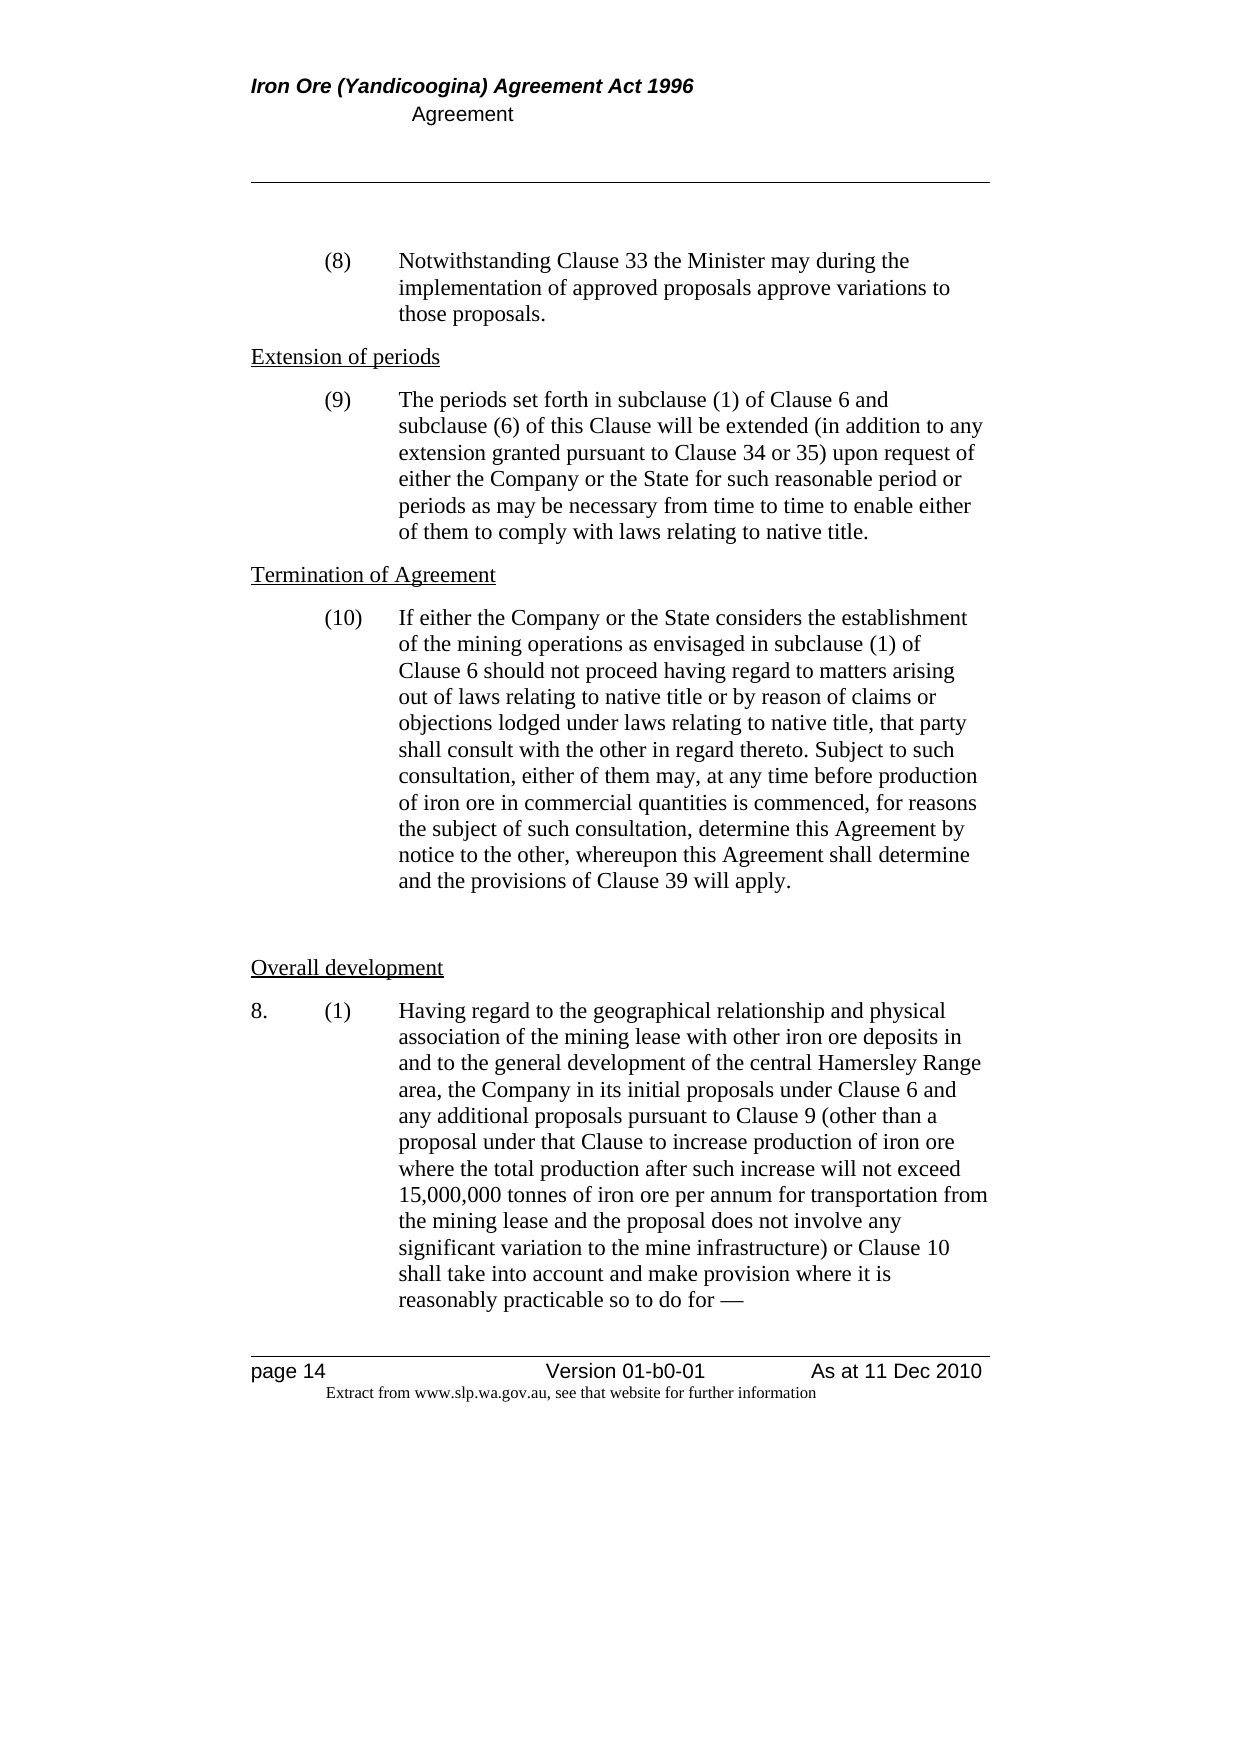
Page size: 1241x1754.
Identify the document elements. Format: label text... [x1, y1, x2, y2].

text Termination of Agreement [251, 561, 990, 587]
text (9) The periods set forth in subclause (1) of Clause 6 and subclause (6) of this Clause will be extended (in addition to any extension granted pursuant to Clause 34 or 35) upon request of either the Company or the State for such reasonable period or periods as may be necessary from time to time to enable either of them to comply with laws relating to native title. [251, 386, 990, 544]
text Extension of periods [251, 343, 990, 369]
text (8) Notwithstanding Clause 33 the Minister may during the implementation of approved proposals approve variations to those proposals. [251, 247, 990, 327]
text 8. (1) Having regard to the geographical relationship and physical association of the mining lease with other iron ore deposits in and to the general development of the central Hamersley Range area, the Company in its initial proposals under Clause 6 and any additional proposals pursuant to Clause 9 (other than a proposal under that Clause to increase production of iron ore where the total production after such increase will not exceed 15,000,000 tonnes of iron ore per annum for transportation from the mining lease and the proposal does not involve any significant variation to the mine infrastructure) or Clause 10 shall take into account and make provision where it is reasonably practicable so to do for — [251, 997, 990, 1313]
text (10) If either the Company or the State considers the establishment of the mining operations as envisaged in subclause (1) of Clause 6 should not proceed having regard to matters arising out of laws relating to native title or by reason of claims or objections lodged under laws relating to native title, that party shall consult with the other in regard thereto. Subject to such consultation, either of them may, at any time before production of iron ore in commercial quantities is commenced, for reasons the subject of such consultation, determine this Agreement by notice to the other, whereupon this Agreement shall determine and the provisions of Clause 39 will apply. [251, 604, 990, 894]
text Overall development [251, 954, 990, 980]
